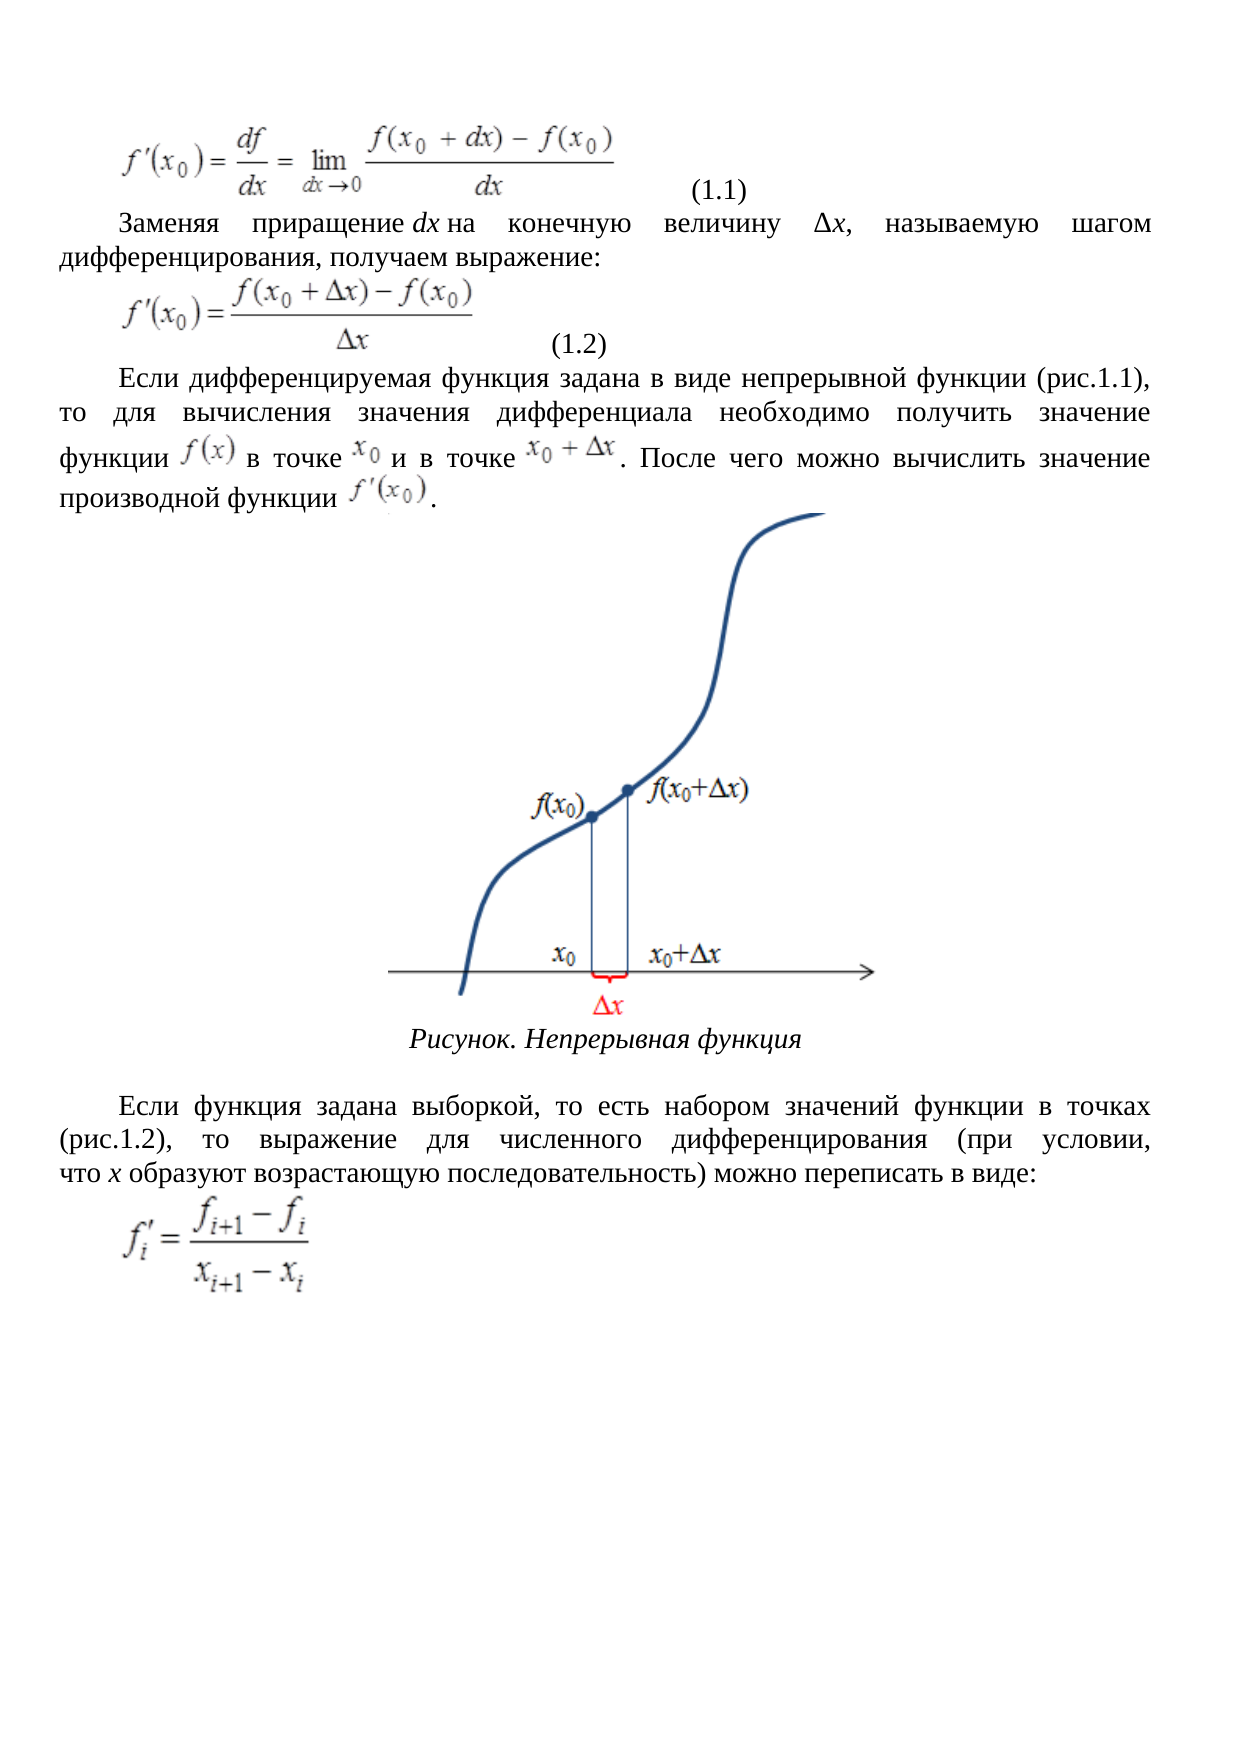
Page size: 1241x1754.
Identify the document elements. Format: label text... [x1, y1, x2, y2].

picture [176, 433, 239, 468]
picture [388, 513, 882, 1021]
text Заменяя приращение dx на конечную величину Δx, называемую шагом дифференцирования, получаем выражение: [59, 206, 1152, 273]
text Если функция задана выборкой, то есть набором значений функции в точках (рис.1.2), то выражение для численного дифференцирования (при условии, что x образуют возрастающую последовательность) можно переписать в виде: [59, 1088, 1152, 1189]
picture [523, 427, 620, 468]
picture [118, 272, 479, 354]
picture [344, 473, 430, 508]
picture [118, 1188, 317, 1299]
picture [118, 118, 619, 200]
picture [349, 427, 384, 468]
text Если дифференцируемая функция задана в виде непрерывной функции (рис.1.1), то для вычисления значения дифференциала необходимо получить значение функции в точке и в точке . После чего можно вычислить значение производной функции . [59, 360, 1152, 513]
